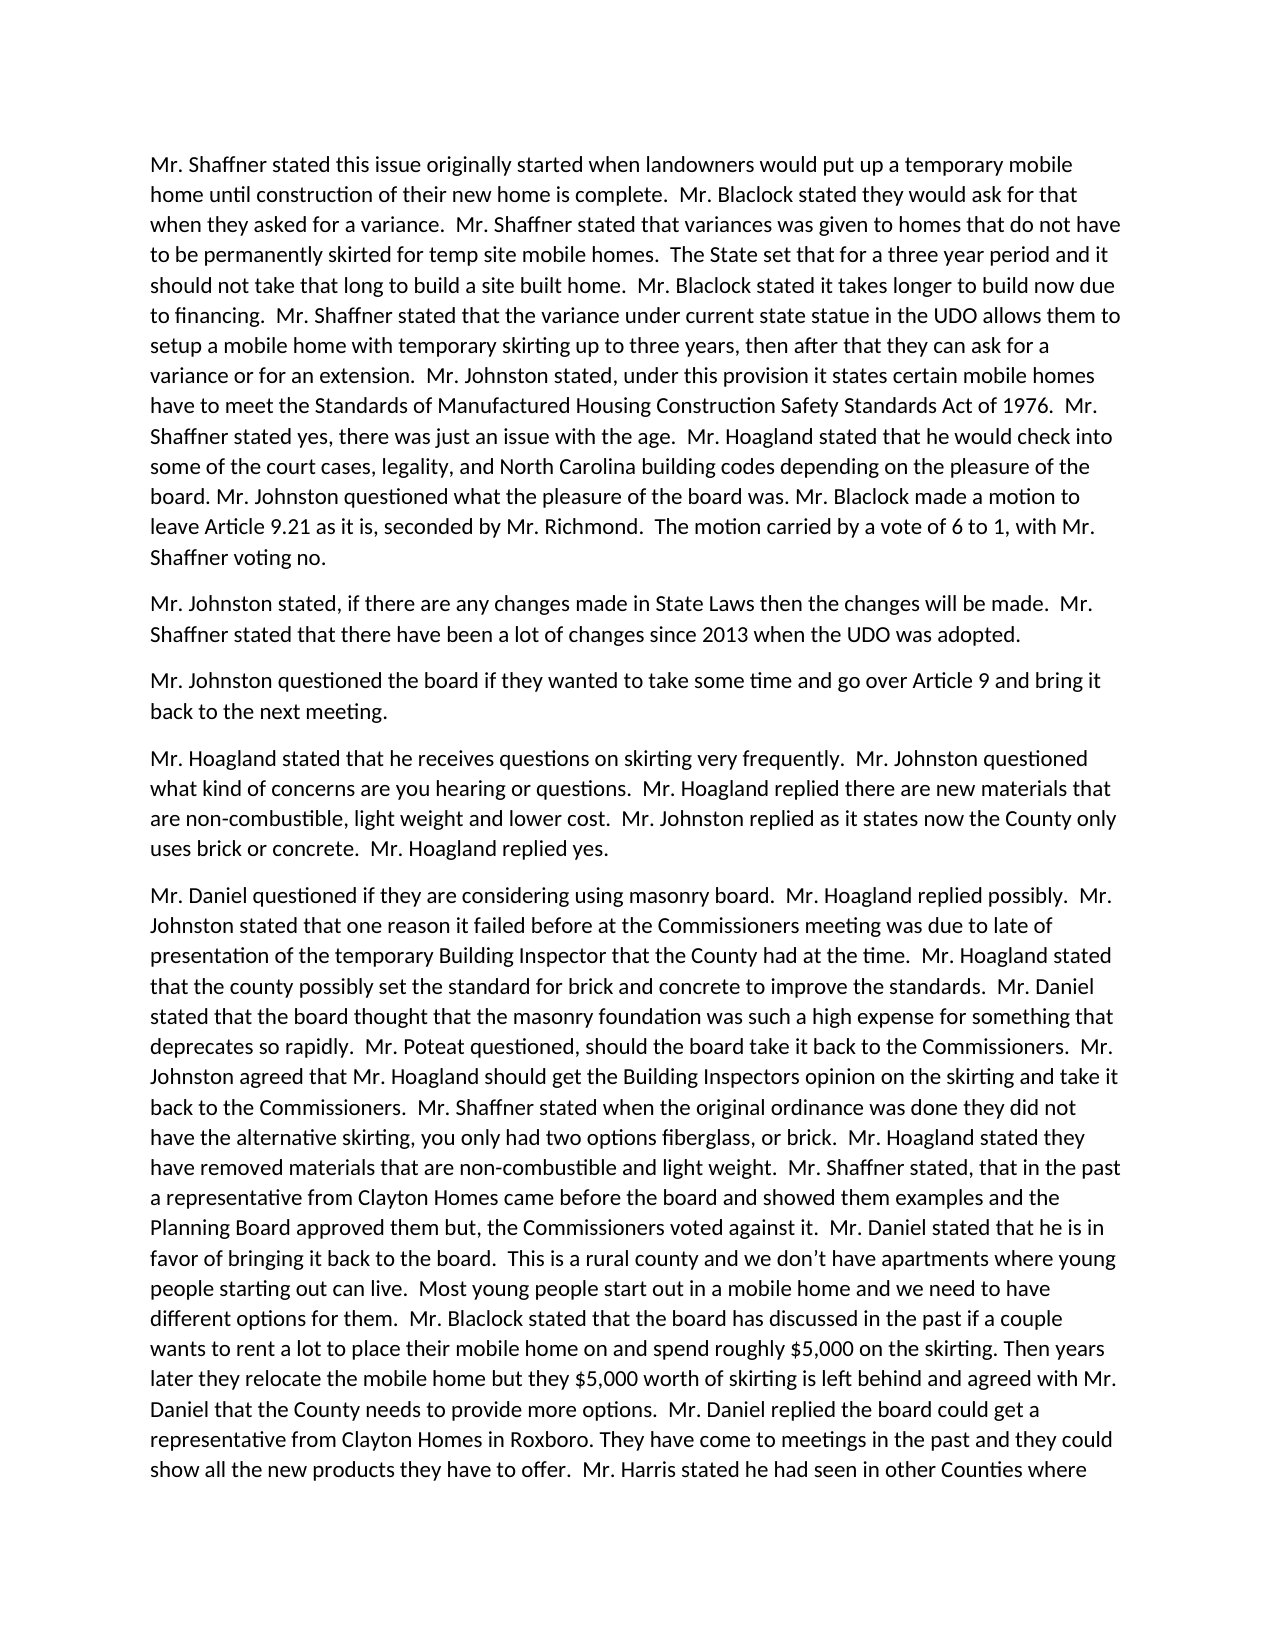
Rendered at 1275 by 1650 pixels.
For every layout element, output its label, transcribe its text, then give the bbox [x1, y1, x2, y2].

text Mr. Johnston stated, if there are any changes made in State Laws then the changes will be made. Mr. Shaffner stated that there have been a lot of changes since 2013 when the UDO was adopted. [150, 589, 1125, 648]
text Mr. Hoagland stated that he receives questions on skirting very frequently. Mr. Johnston questioned what kind of concerns are you hearing or questions. Mr. Hoagland replied there are new materials that are non-combustible, light weight and lower cost. Mr. Johnston replied as it states now the County only uses brick or concrete. Mr. Hoagland replied yes. [150, 744, 1125, 862]
text Mr. Shaffner stated this issue originally started when landowners would put up a temporary mobile home until construction of their new home is complete. Mr. Blaclock stated they would ask for that when they asked for a variance. Mr. Shaffner stated that variances was given to homes that do not have to be permanently skirted for temp site mobile homes. The State set that for a three year period and it should not take that long to build a site built home. Mr. Blaclock stated it takes longer to build now due to financing. Mr. Shaffner stated that the variance under current state statue in the UDO allows them to setup a mobile home with temporary skirting up to three years, then after that they can ask for a variance or for an extension. Mr. Johnston stated, under this provision it states certain mobile homes have to meet the Standards of Manufactured Housing Construction Safety Standards Act of 1976. Mr. Shaffner stated yes, there was just an issue with the age. Mr. Hoagland stated that he would check into some of the court cases, legality, and North Carolina building codes depending on the pleasure of the board. Mr. Johnston questioned what the pleasure of the board was. Mr. Blaclock made a motion to leave Article 9.21 as it is, seconded by Mr. Richmond. The motion carried by a vote of 6 to 1, with Mr. Shaffner voting no. [150, 150, 1125, 571]
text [150, 881, 1125, 1483]
text Mr. Johnston questioned the board if they wanted to take some time and go over Article 9 and bring it back to the next meeting. [150, 667, 1125, 725]
